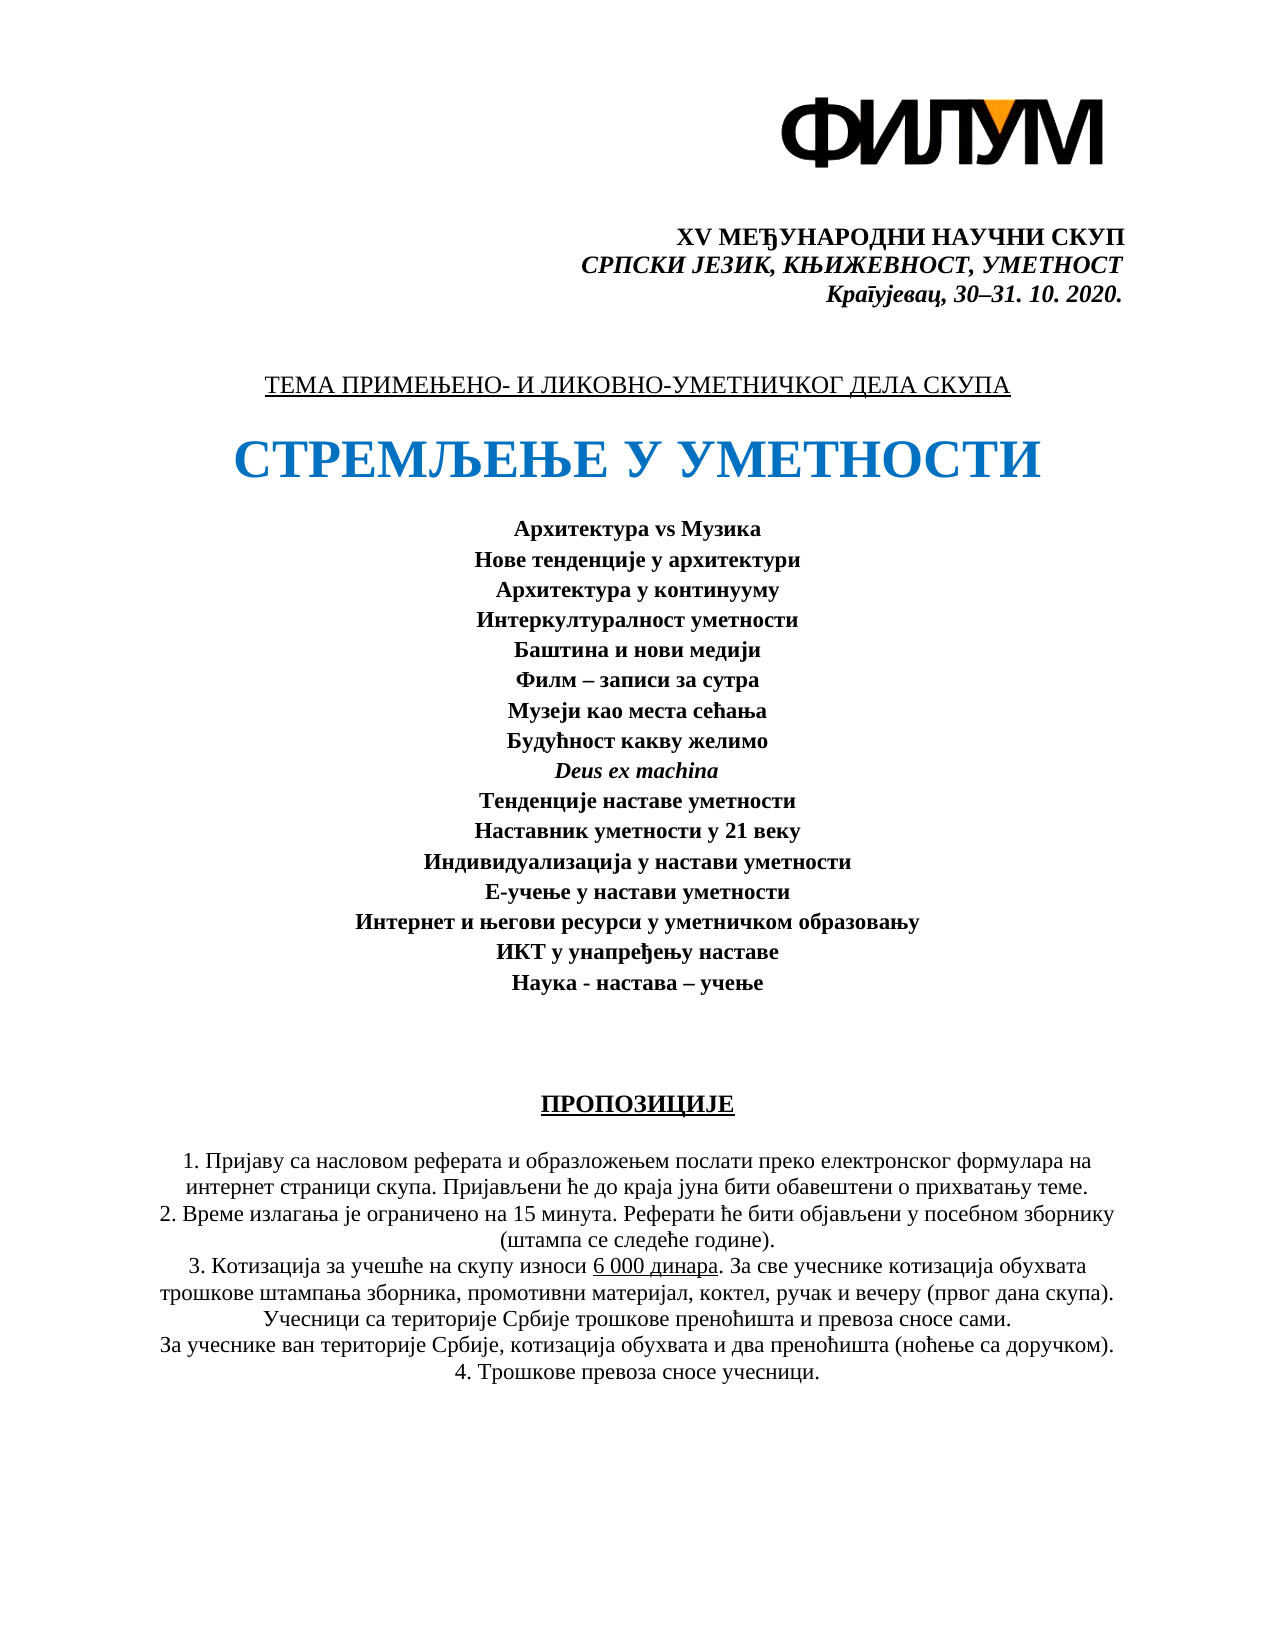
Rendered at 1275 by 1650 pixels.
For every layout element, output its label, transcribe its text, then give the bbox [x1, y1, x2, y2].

text ПРОПОЗИЦИЈЕ [150, 1089, 1125, 1118]
text Учесници са територије Србије трошкове преноћишта и превоза сносе сами. [150, 1305, 1125, 1331]
text Музеји као места сећања [150, 697, 1125, 723]
text Наставник уметности у 21 веку [150, 818, 1125, 844]
text За учеснике ван територије Србије, котизација обухвата и два преноћишта (ноћење са доручком). [150, 1331, 1125, 1358]
text Баштина и нови медији [150, 636, 1125, 663]
text ИКТ у унапређењу наставе [150, 938, 1125, 965]
text 2. Време излагања је ограничено на 15 минута. Реферати ће бити објављени у посебном зборнику (штампа се следеће године). [150, 1200, 1125, 1252]
text XV међународни научни скуп [150, 222, 1125, 251]
text Нове тенденције у архитектури [150, 546, 1125, 572]
text Deus ex machina [150, 757, 1125, 783]
text Архитектура vs Музика [150, 516, 1125, 542]
text 1. Пријаву са насловом реферата и образложењем послати преко електронског формулара на интернет страници скупа. Пријављени ће до краја јуна бити обавештени о прихватању теме. [150, 1147, 1125, 1200]
text Филм – записи за сутра [150, 667, 1125, 693]
text Наука - настава – учење [150, 969, 1125, 995]
text Индивидуализација у настави уметности [150, 848, 1125, 874]
text Српски језик, књижевност, уметност [150, 251, 1125, 279]
text Тенденције наставе уметности [150, 787, 1125, 814]
text СТРЕМЉЕЊЕ У УМЕТНОСТИ [150, 427, 1125, 489]
text Интеркултуралност уметности [150, 606, 1125, 632]
text Будућност какву желимо [150, 727, 1125, 753]
text 3. Котизација за учешће на скупу износи 6 000 динара. За све учеснике котизација обухвата трошкове штампања зборника, промотивни материјал, коктел, ручак и вечеру (првог дана скупа). [150, 1252, 1125, 1305]
text Крагујевац, 30–31. 10. 2020. [150, 279, 1125, 308]
text ТЕМА ПРИМЕЊЕНО- И ЛИКОВНО-УМЕТНИЧКОГ ДЕЛА СКУПА [150, 370, 1125, 399]
text Архитектура у континууму [150, 576, 1125, 602]
text 4. Трошкове превоза сносе учесници. [150, 1358, 1125, 1384]
text Интернет и његови ресурси у уметничком образовању [150, 908, 1125, 934]
text Е-учење у настави уметности [150, 878, 1125, 904]
